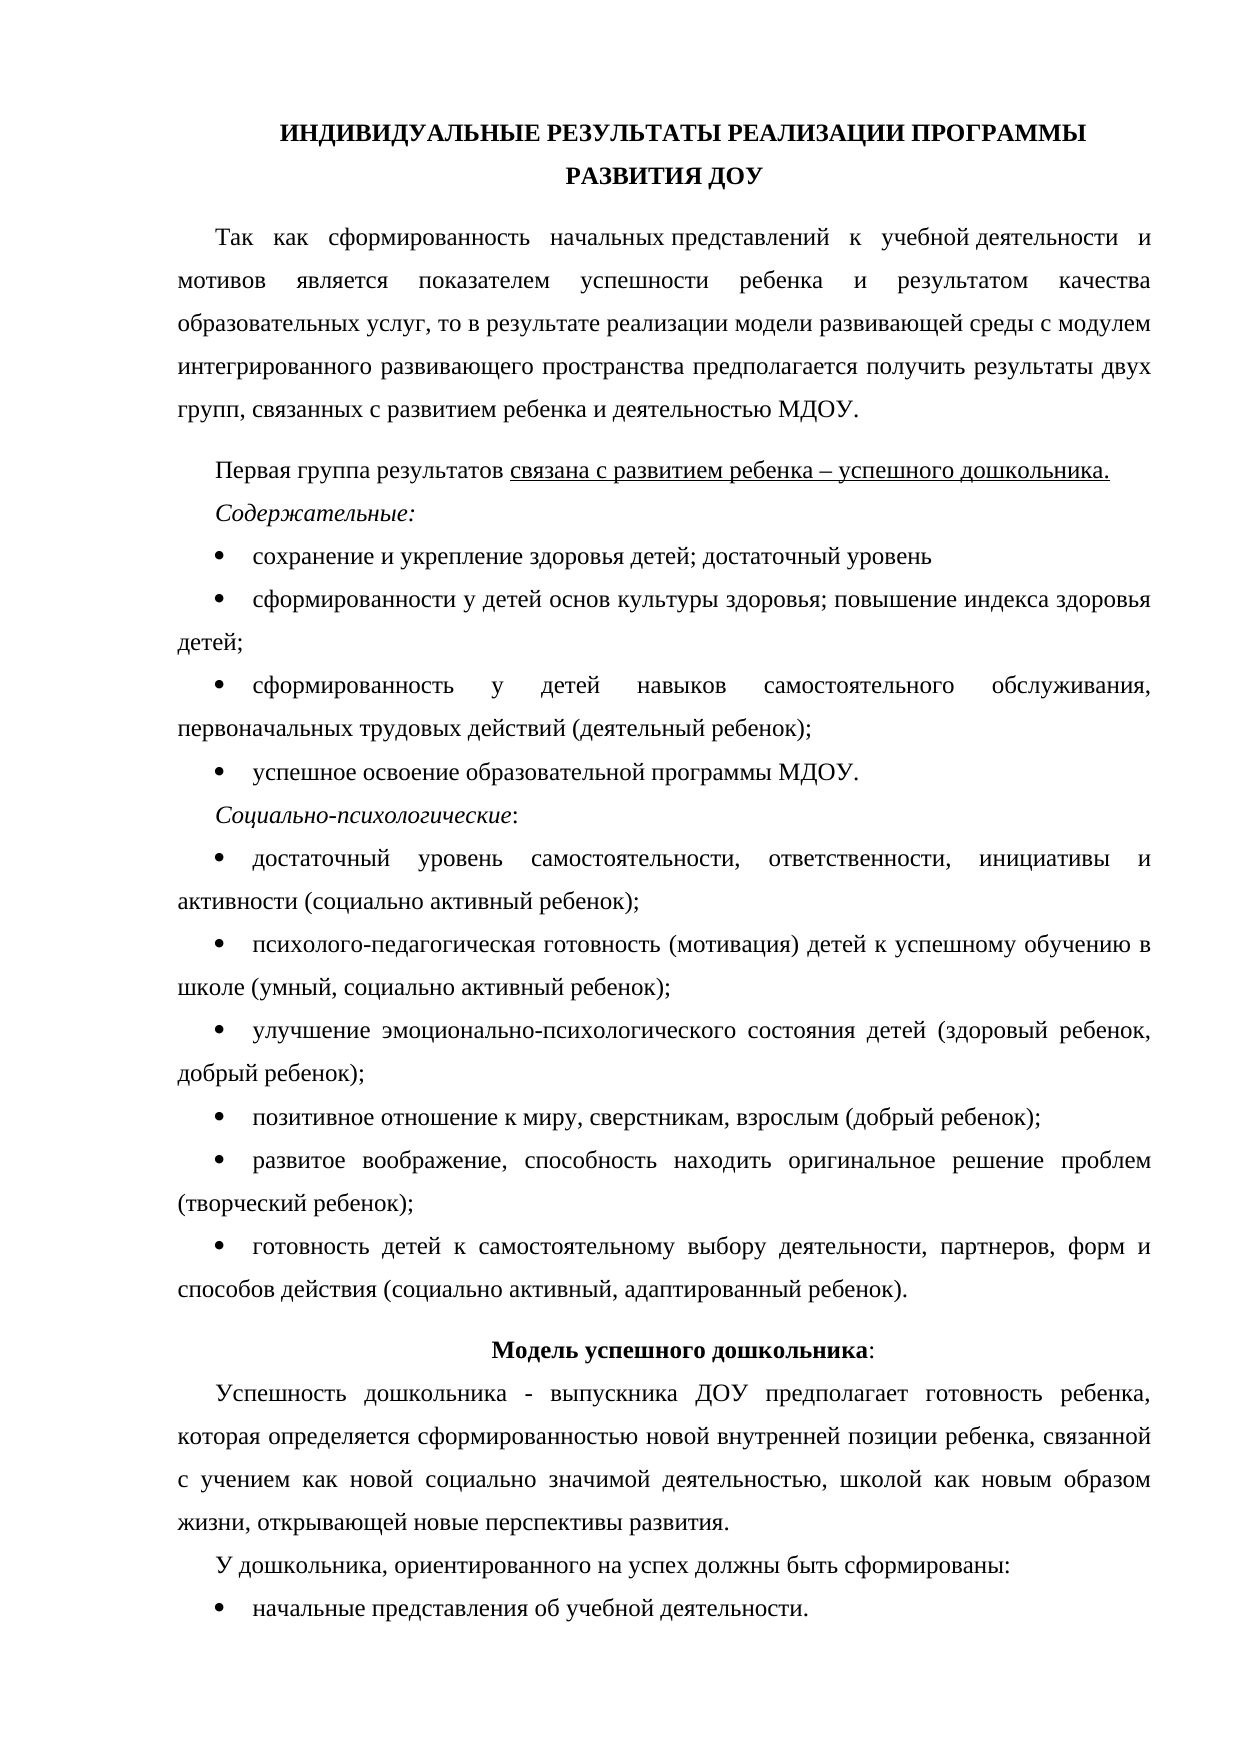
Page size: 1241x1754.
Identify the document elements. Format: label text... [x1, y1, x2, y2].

list достаточный уровень самостоятельности, ответственности, инициативы и активности (социально активный ребенок); [177, 843, 1152, 915]
list улучшение эмоционально-психологического состояния детей (здоровый ребенок, добрый ребенок); [177, 1015, 1152, 1087]
text Модель успешного дошкольника: [177, 1335, 1152, 1363]
list сформированности у детей основ культуры здоровья; повышение индекса здоровья детей; [177, 584, 1152, 656]
text Так как сформированность начальных представлений к учебной деятельности и мотивов является показателем успешности ребенка и результатом качества образовательных услуг, то в результате реализации модели развивающей среды с модулем интегрированного развивающего пространства предполагается получить результаты двух групп, связанных с развитием ребенка и деятельностью МДОУ. [177, 222, 1152, 423]
list сохранение и укрепление здоровья детей; достаточный уровень [177, 541, 1152, 570]
text ИНДИВИДУАЛЬНЫЕ РЕЗУЛЬТАТЫ РЕАЛИЗАЦИИ ПРОГРАММЫ РАЗВИТИЯ ДОУ [177, 118, 1152, 190]
list психолого-педагогическая готовность (мотивация) детей к успешному обучению в школе (умный, социально активный ребенок); [177, 929, 1152, 1001]
text Содержательные: [177, 498, 1152, 527]
text Социально-психологические: [177, 800, 1152, 828]
list сформированность у детей навыков самостоятельного обслуживания, первоначальных трудовых действий (деятельный ребенок); [177, 670, 1152, 742]
list позитивное отношение к миру, сверстникам, взрослым (добрый ребенок); [177, 1102, 1152, 1130]
text Первая группа результатов связана с развитием ребенка – успешного дошкольника. [177, 455, 1152, 483]
text У дошкольника, ориентированного на успех должны быть сформированы: [177, 1550, 1152, 1579]
list развитое воображение, способность находить оригинальное решение проблем (творческий ребенок); [177, 1145, 1152, 1217]
list успешное освоение образовательной программы МДОУ. [177, 757, 1152, 785]
list готовность детей к самостоятельному выбору деятельности, партнеров, форм и способов действия (социально активный, адаптированный ребенок). [177, 1231, 1152, 1303]
list начальные представления об учебной деятельности. [177, 1593, 1152, 1622]
text Успешность дошкольника - выпускника ДОУ предполагает готовность ребенка, которая определяется сформированностью новой внутренней позиции ребенка, связанной с учением как новой социально значимой деятельностью, школой как новым образом жизни, открывающей новые перспективы развития. [177, 1378, 1152, 1536]
